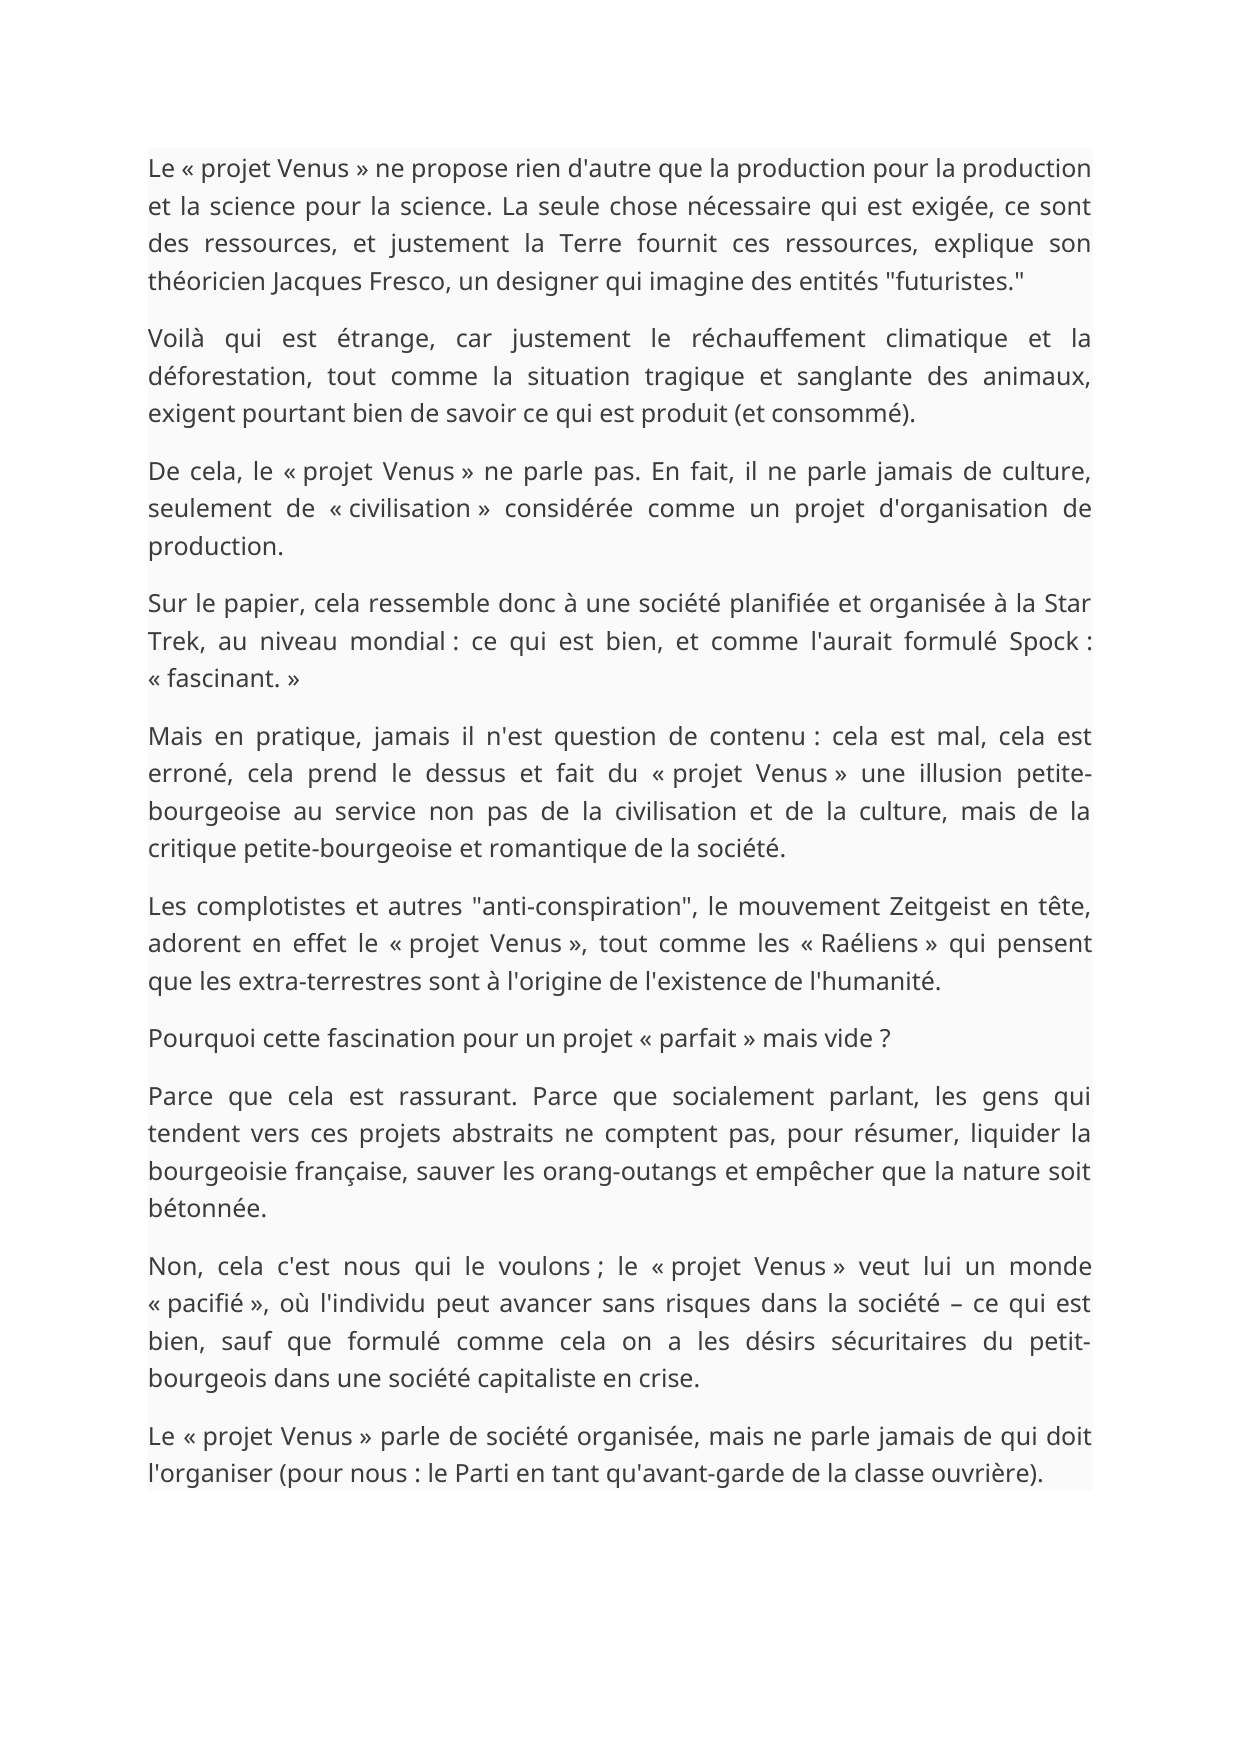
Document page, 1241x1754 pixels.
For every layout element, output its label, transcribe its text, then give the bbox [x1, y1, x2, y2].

text Le « projet Venus » ne propose rien d'autre que la production pour la production et la science pour la science. La seule chose nécessaire qui est exigée, ce sont des ressources, et justement la Terre fournit ces ressources, explique son théoricien Jacques Fresco, un designer qui imagine des entités "futuristes." [148, 148, 1093, 298]
text Non, cela c'est nous qui le voulons ; le « projet Venus » veut lui un monde « pacifié », où l'individu peut avancer sans risques dans la société – ce qui est bien, sauf que formulé comme cela on a les désirs sécuritaires du petit-bourgeois dans une société capitaliste en crise. [148, 1245, 1093, 1395]
text Le « projet Venus » parle de société organisée, mais ne parle jamais de qui doit l'organiser (pour nous : le Parti en tant qu'avant-garde de la classe ouvrière). [148, 1415, 1093, 1490]
text Parce que cela est rassurant. Parce que socialement parlant, les gens qui tendent vers ces projets abstraits ne comptent pas, pour résumer, liquider la bourgeoisie française, sauver les orang-outangs et empêcher que la nature soit bétonnée. [148, 1075, 1093, 1225]
text Voilà qui est étrange, car justement le réchauffement climatique et la déforestation, tout comme la situation tragique et sanglante des animaux, exigent pourtant bien de savoir ce qui est produit (et consommé). [148, 318, 1093, 430]
text De cela, le « projet Venus » ne parle pas. En fait, il ne parle jamais de culture, seulement de « civilisation » considérée comme un projet d'organisation de production. [148, 450, 1093, 563]
text Pourquoi cette fascination pour un projet « parfait » mais vide ? [148, 1018, 1093, 1055]
text Les complotistes et autres "anti-conspiration", le mouvement Zeitgeist en tête, adorent en effet le « projet Venus », tout comme les « Raéliens » qui pensent que les extra-terrestres sont à l'origine de l'existence de l'humanité. [148, 885, 1093, 998]
text Sur le papier, cela ressemble donc à une société planifiée et organisée à la Star Trek, au niveau mondial : ce qui est bien, et comme l'aurait formulé Spock : « fascinant. » [148, 583, 1093, 695]
text Mais en pratique, jamais il n'est question de contenu : cela est mal, cela est erroné, cela prend le dessus et fait du « projet Venus » une illusion petite-bourgeoise au service non pas de la civilisation et de la culture, mais de la critique petite-bourgeoise et romantique de la société. [148, 715, 1093, 865]
